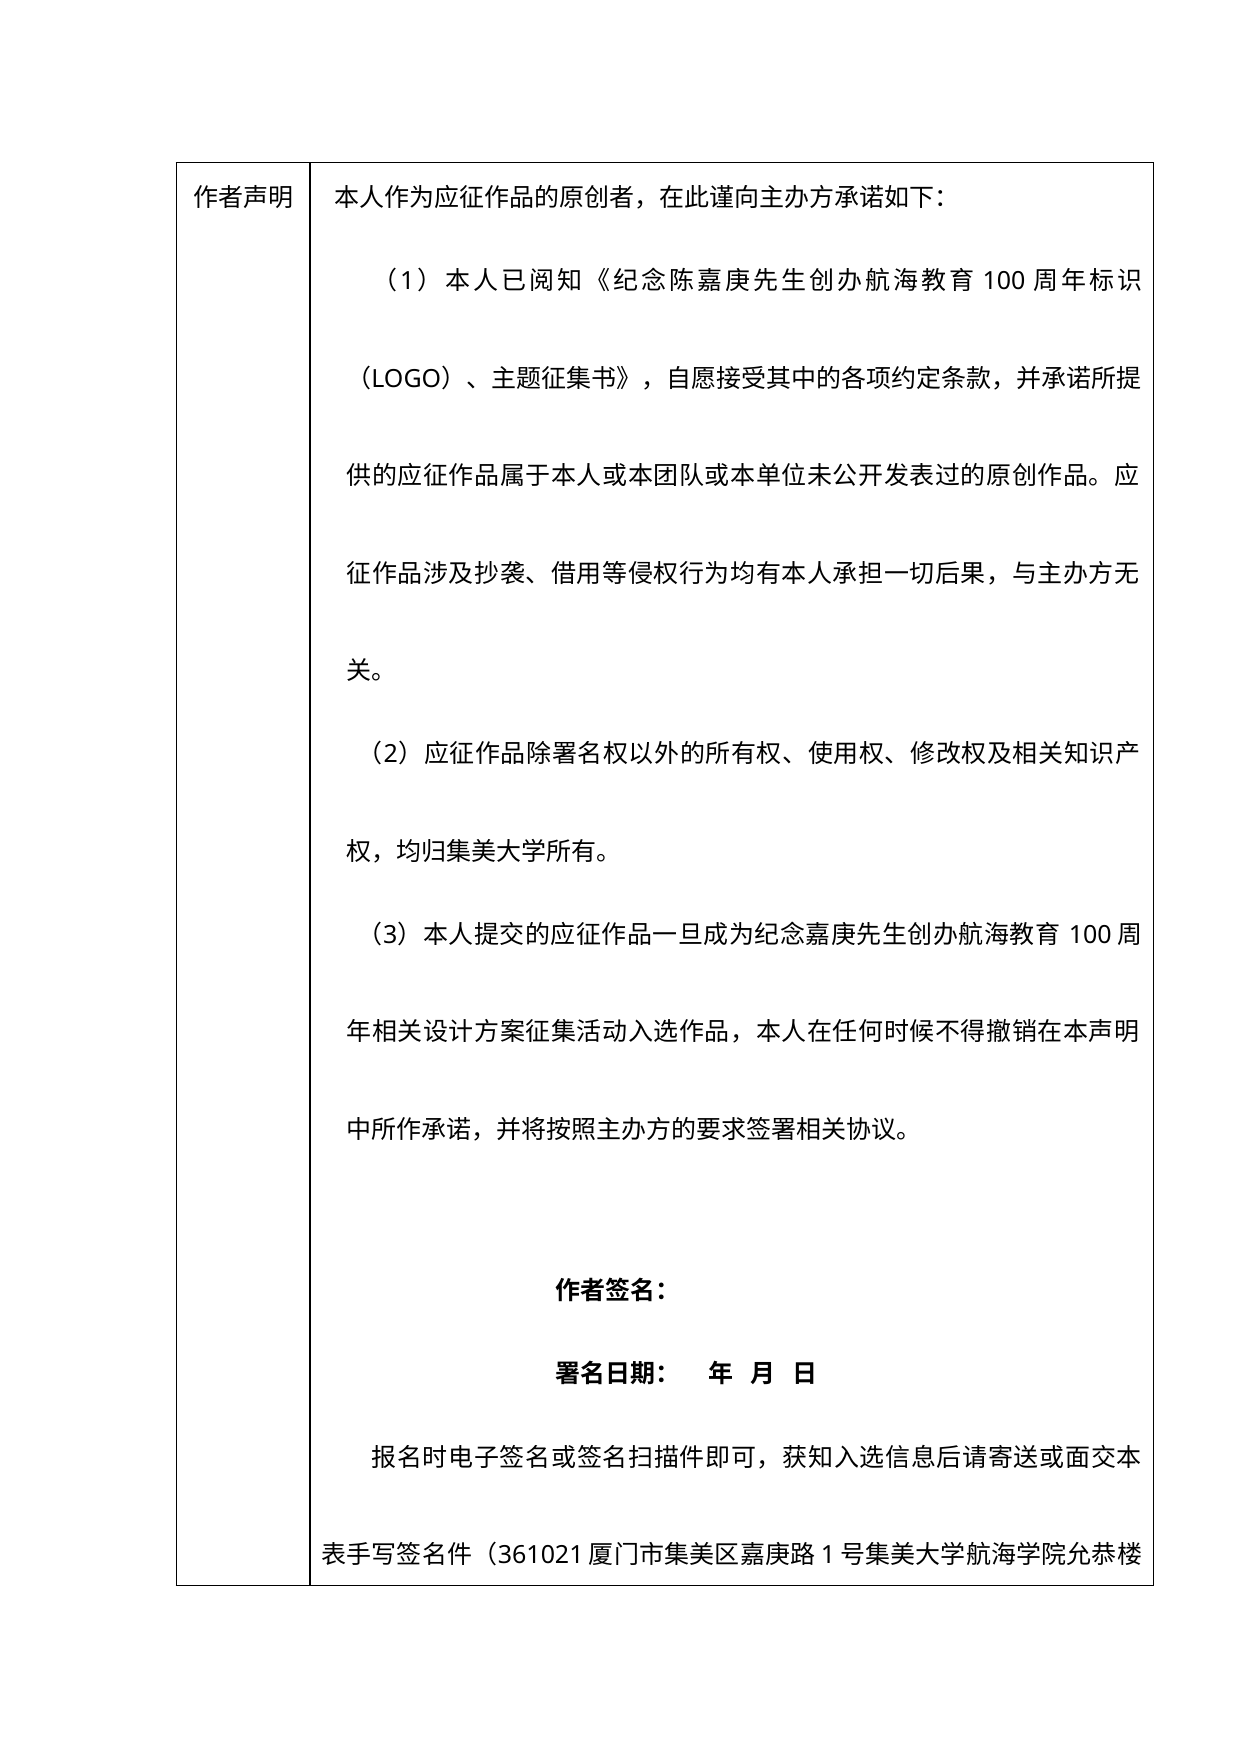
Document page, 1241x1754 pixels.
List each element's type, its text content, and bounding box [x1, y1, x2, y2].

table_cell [311, 163, 1153, 1585]
table_cell 作者声明 [177, 163, 309, 1585]
